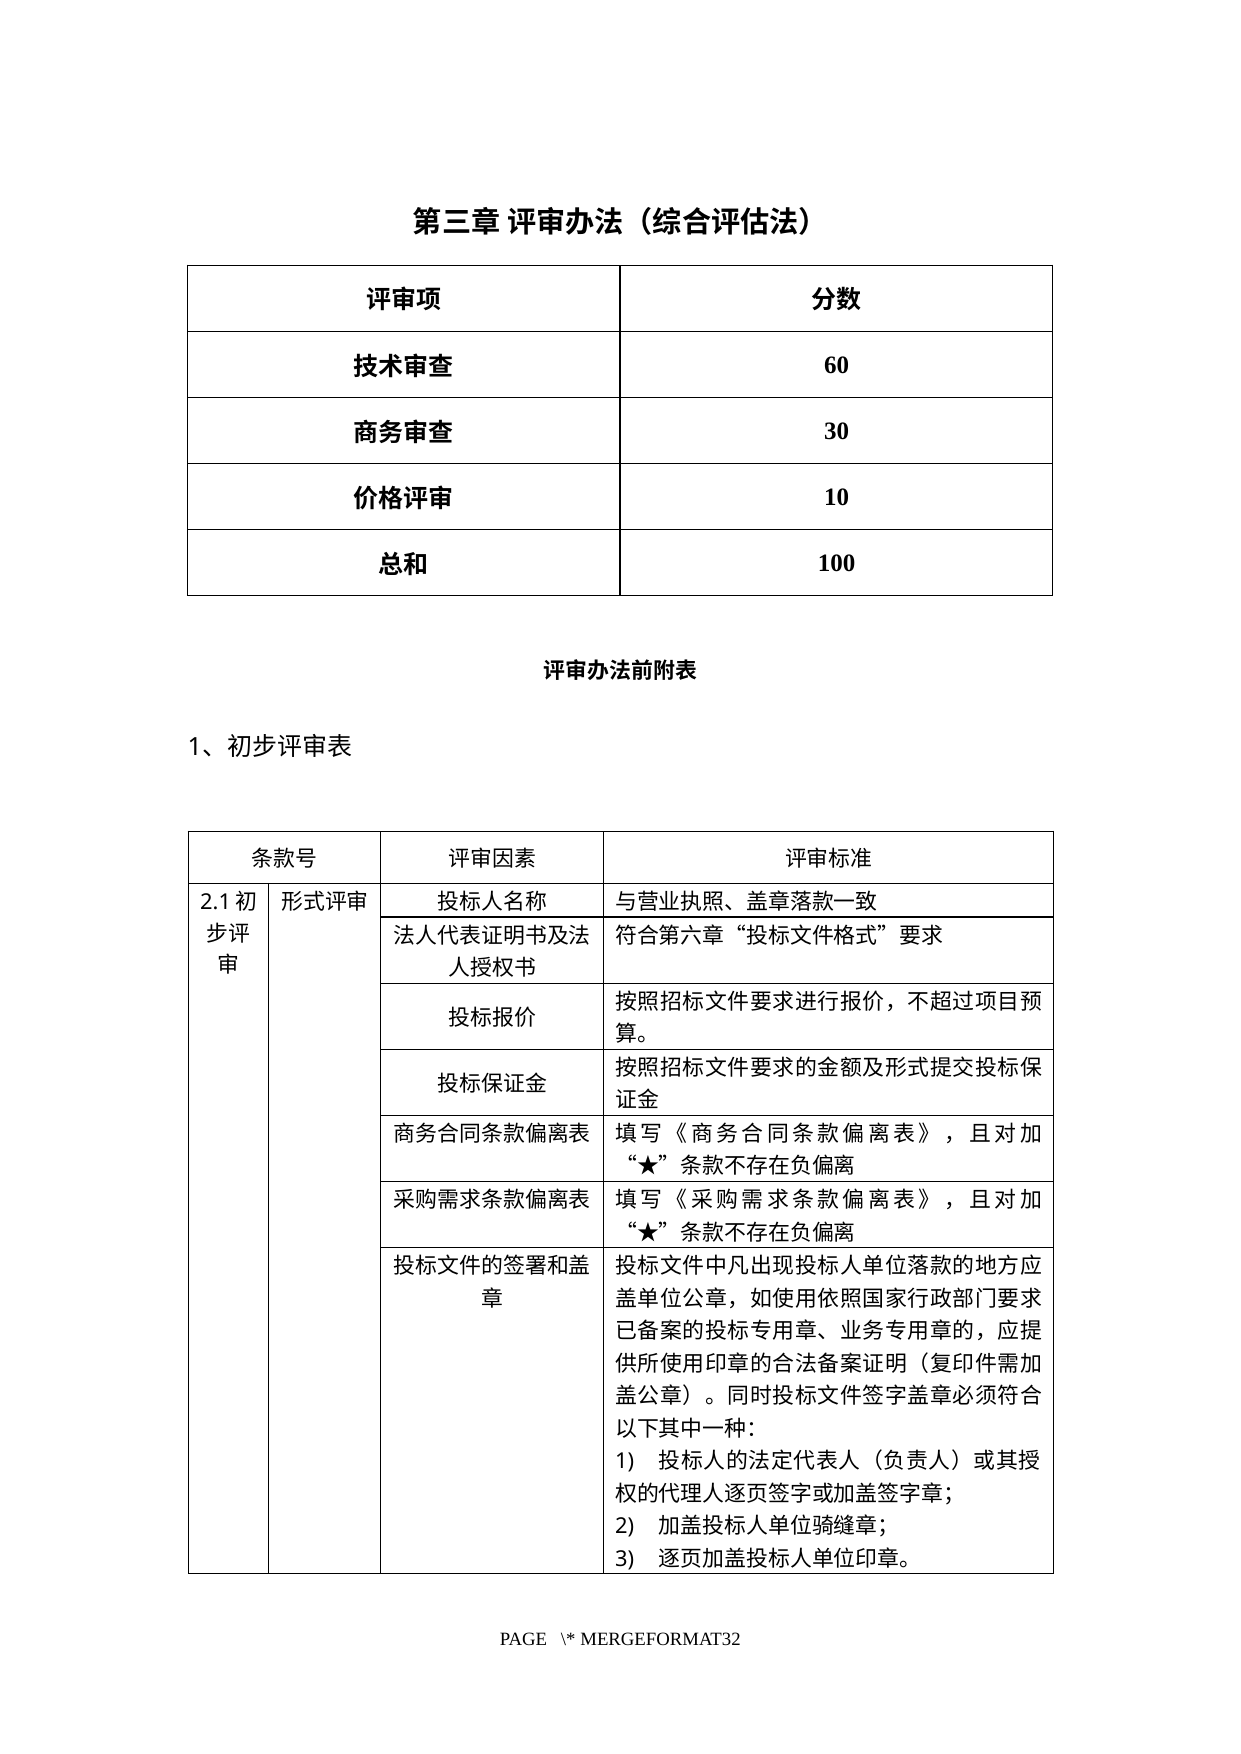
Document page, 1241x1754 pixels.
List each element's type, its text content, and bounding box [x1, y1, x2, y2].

subtitle 评审办法前附表 [187, 653, 1053, 685]
table_cell 填写《商务合同条款偏离表》，且对加“★”条款不存在负偏离 [604, 1116, 1053, 1181]
table_cell 按照招标文件要求进行报价，不超过项目预算。 [604, 984, 1053, 1048]
table_cell 10 [621, 464, 1052, 529]
table_cell 投标文件中凡出现投标人单位落款的地方应盖单位公章，如使用依照国家行政部门要求已备案的投标专用章、业务专用章的，应提供所使用印章的合法备案证明（复印件需加盖公章）。同时投标文件签字盖章必须符合以下其中一种： 1) 投标人的法定代表人（负责人）或其授权的代理人逐页签字或加盖签字章； 2) 加盖投标人单位骑缝章； 3) 逐页加盖投标人单位印章。 [604, 1248, 1053, 1573]
table_cell 商务审查 [188, 398, 619, 463]
table_cell 投标文件的签署和盖章 [381, 1248, 603, 1573]
table_cell 与营业执照、盖章落款一致 [604, 884, 1053, 916]
table_header 条款号 [189, 832, 380, 883]
table_cell 形式评审 [269, 884, 380, 1573]
table_cell 2.1初步评审 [189, 884, 268, 1573]
table_cell 投标报价 [381, 984, 603, 1048]
table_cell 符合第六章“投标文件格式”要求 [604, 918, 1053, 982]
table_cell 填写《采购需求条款偏离表》，且对加“★”条款不存在负偏离 [604, 1182, 1053, 1247]
table_cell 价格评审 [188, 464, 619, 529]
table_header 评审项 [188, 266, 619, 331]
table_header 评审标准 [604, 832, 1053, 883]
table_cell 60 [621, 332, 1052, 397]
table_cell 总和 [188, 530, 619, 595]
table_cell 法人代表证明书及法人授权书 [381, 918, 603, 982]
table_cell 投标保证金 [381, 1050, 603, 1114]
table_header 分数 [621, 266, 1052, 331]
table_header 评审因素 [381, 832, 603, 883]
table_cell 商务合同条款偏离表 [381, 1116, 603, 1181]
table_cell 30 [621, 398, 1052, 463]
table_cell 按照招标文件要求的金额及形式提交投标保证金 [604, 1050, 1053, 1114]
table_cell 技术审查 [188, 332, 619, 397]
table_cell 投标人名称 [381, 884, 603, 916]
subtitle 1、初步评审表 [187, 712, 1053, 777]
table_cell 采购需求条款偏离表 [381, 1182, 603, 1247]
text 第三章 评审办法（综合评估法） [187, 187, 1053, 252]
table_cell 100 [621, 530, 1052, 595]
